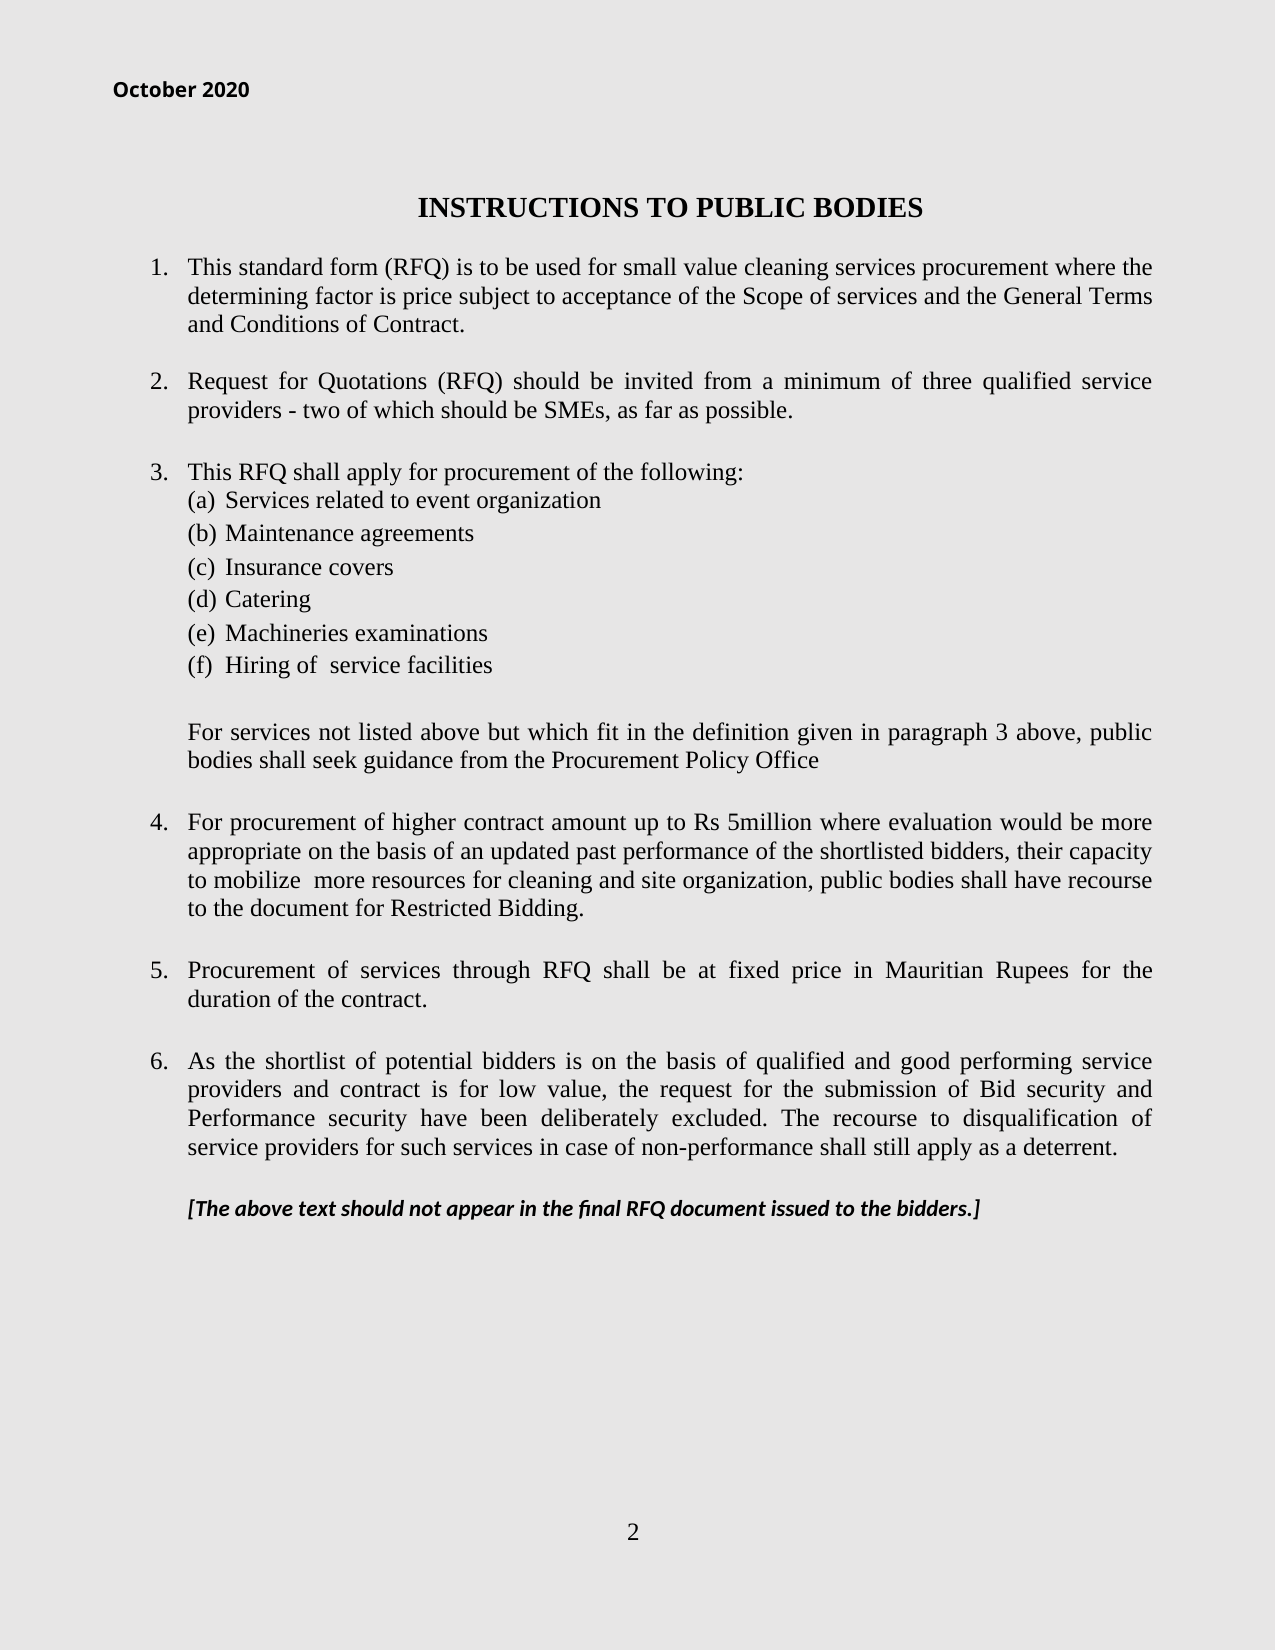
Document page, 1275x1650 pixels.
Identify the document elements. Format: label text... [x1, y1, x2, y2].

text INSTRUCTIONS TO PUBLIC BODIES [112, 190, 1153, 223]
list This RFQ shall apply for procurement of the following: [150, 457, 1153, 486]
list Machineries examinations [187, 618, 1153, 646]
list As the shortlist of potential bidders is on the basis of qualified and good performing service providers and contract is for low value, the request for the submission of Bid security and Performance security have been deliberately excluded. The recourse to disqualification of service providers for such services in case of non-performance shall still apply as a deterrent. [150, 1046, 1153, 1161]
list [The above text should not appear in the final RFQ document issued to the bidders.] [187, 1194, 1153, 1222]
list Catering [187, 584, 1153, 613]
list For services not listed above but which fit in the definition given in paragraph 3 above, public bodies shall seek guidance from the Procurement Policy Office [187, 717, 1153, 774]
list Maintenance agreements [187, 518, 1153, 547]
list Hiring of service facilities [187, 651, 1153, 679]
text October 2020 [112, 75, 1153, 103]
list For procurement of higher contract amount up to Rs 5million where evaluation would be more appropriate on the basis of an updated past performance of the shortlisted bidders, their capacity to mobilize more resources for cleaning and site organization, public bodies shall have recourse to the document for Restricted Bidding. [150, 807, 1153, 922]
list Insurance covers [187, 552, 1153, 580]
list This standard form (RFQ) is to be used for small value cleaning services procurement where the determining factor is price subject to acceptance of the Scope of services and the General Terms and Conditions of Contract. [150, 252, 1153, 338]
list Services related to event organization [187, 486, 1153, 514]
list Request for Quotations (RFQ) should be invited from a minimum of three qualified service providers - two of which should be SMEs, as far as possible. [150, 366, 1153, 424]
list Procurement of services through RFQ shall be at fixed price in Mauritian Rupees for the duration of the contract. [150, 955, 1153, 1013]
